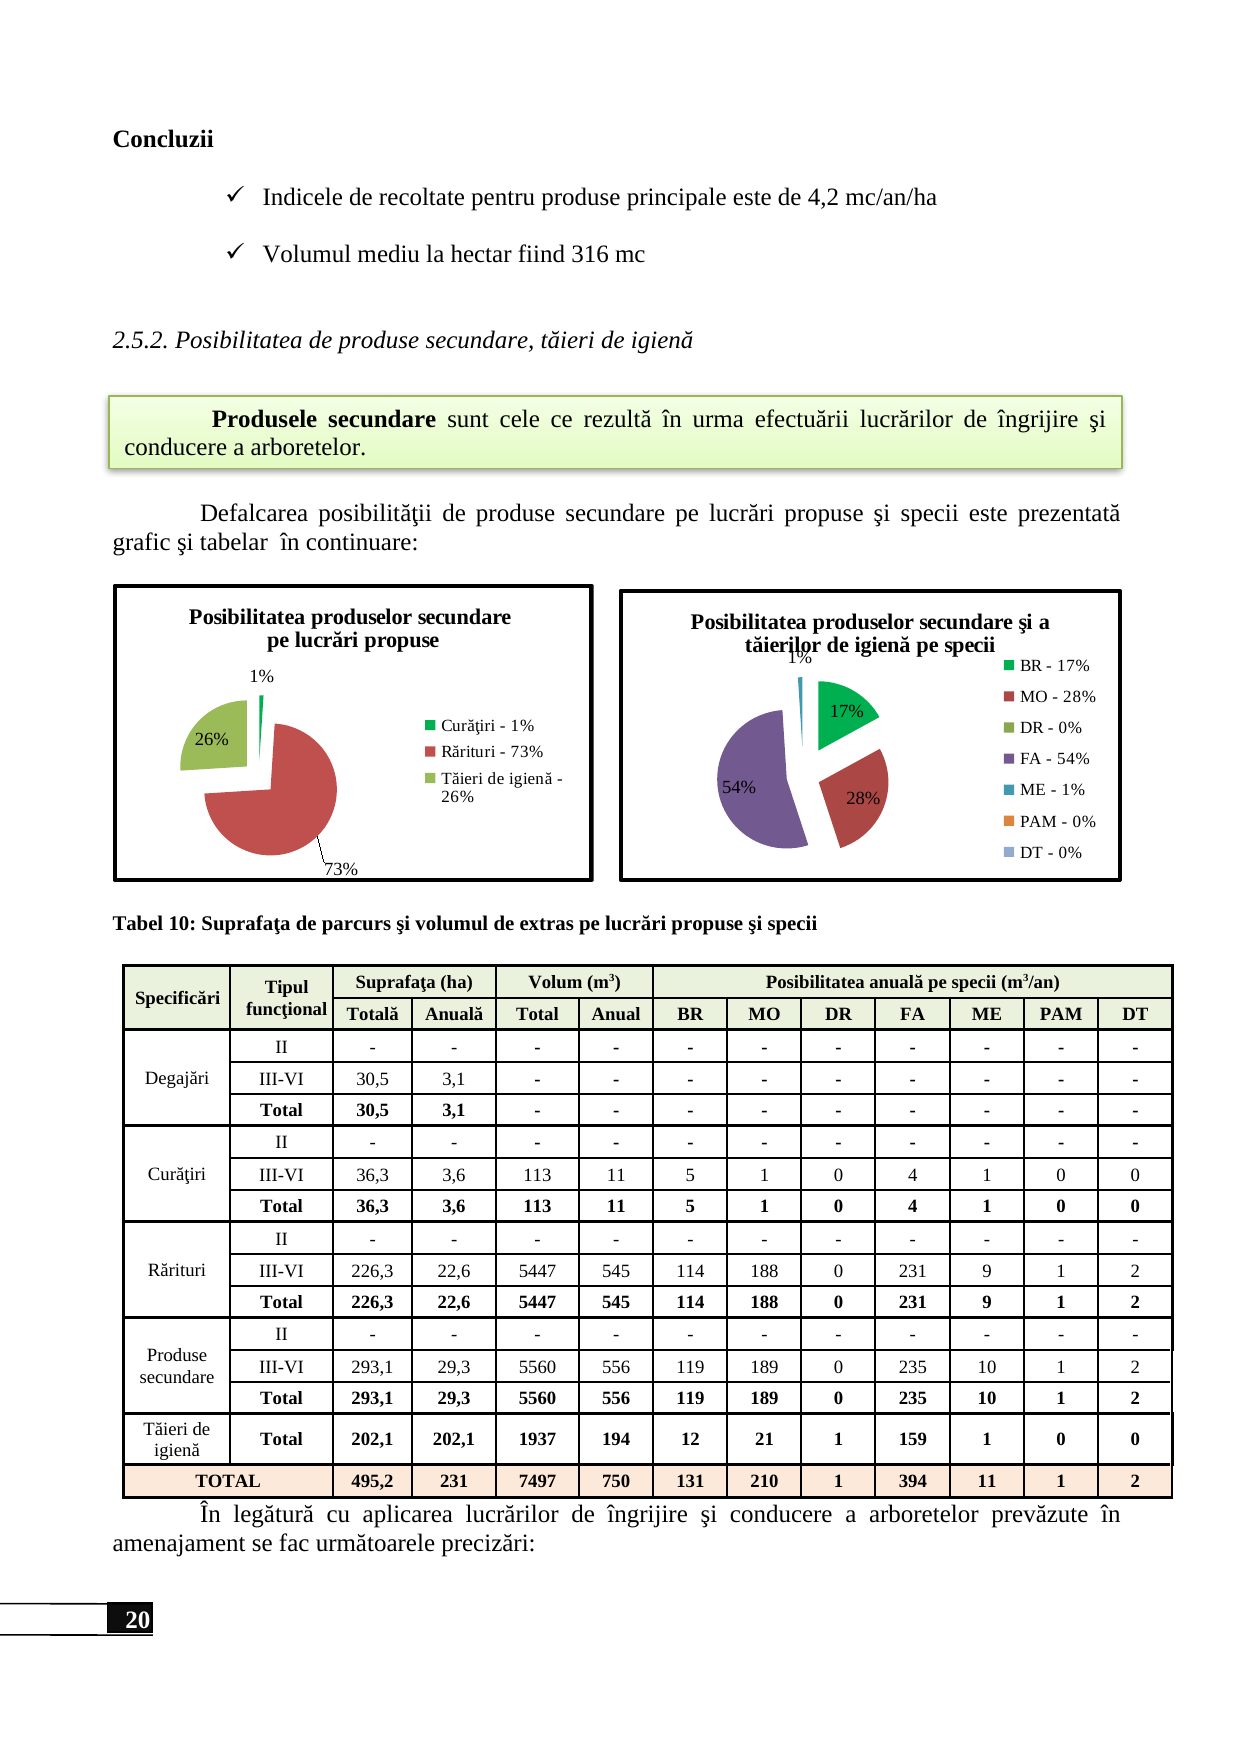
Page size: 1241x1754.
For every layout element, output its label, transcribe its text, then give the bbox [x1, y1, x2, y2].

table_cell Total [231, 1287, 332, 1316]
table_cell - [497, 1319, 578, 1349]
table_cell 188 [728, 1287, 800, 1316]
table_cell 2 [1099, 1287, 1171, 1316]
table_cell 210 [728, 1466, 800, 1496]
table_cell 202,1 [413, 1415, 495, 1463]
table_cell Anual [580, 999, 652, 1028]
table_cell - [654, 1095, 726, 1124]
table_cell Total [231, 1383, 332, 1412]
table_cell 10 [951, 1383, 1023, 1412]
table_cell - [728, 1031, 800, 1061]
table_cell 202,1 [334, 1415, 411, 1463]
table_cell 1 [1025, 1466, 1097, 1496]
table_cell - [580, 1319, 652, 1349]
table_cell III-VI [231, 1351, 332, 1381]
table_cell 1 [951, 1159, 1023, 1189]
table_cell - [728, 1223, 800, 1253]
table_cell 5560 [497, 1383, 578, 1412]
table_cell III-VI [231, 1255, 332, 1284]
table_cell 5447 [497, 1255, 578, 1284]
table_cell 10 [951, 1351, 1023, 1381]
table_cell 5560 [497, 1351, 578, 1381]
table_cell 231 [876, 1287, 949, 1316]
table_cell III-VI [231, 1063, 332, 1093]
table_cell 5447 [497, 1287, 578, 1316]
table_cell 0 [1025, 1415, 1097, 1463]
table_cell 235 [876, 1351, 949, 1381]
table_cell 0 [1025, 1159, 1097, 1189]
table_cell - [1025, 1031, 1097, 1061]
table_cell - [1025, 1127, 1097, 1157]
table_cell 556 [580, 1383, 652, 1412]
table_cell 9 [951, 1287, 1023, 1316]
table_cell 188 [728, 1255, 800, 1284]
table_cell 22,6 [413, 1255, 495, 1284]
table_cell - [876, 1319, 949, 1349]
table_cell II [231, 1319, 332, 1349]
table_cell Degajări [125, 1031, 229, 1124]
table_cell 9 [951, 1255, 1023, 1284]
table_cell - [802, 1127, 874, 1157]
table_cell 231 [413, 1466, 495, 1496]
table_cell 1 [802, 1415, 874, 1463]
table_cell - [654, 1223, 726, 1253]
list Volumul mediu la hectar fiind 316 mc [225, 239, 1122, 268]
table_cell - [413, 1319, 495, 1349]
table_cell - [413, 1031, 495, 1061]
table_cell ME [951, 999, 1023, 1028]
table_cell 293,1 [334, 1351, 411, 1381]
table_cell - [876, 1223, 949, 1253]
table_cell - [951, 1127, 1023, 1157]
table_cell 0 [802, 1287, 874, 1316]
table_cell 11 [580, 1191, 652, 1220]
table_cell DT [1099, 999, 1171, 1028]
table_cell - [951, 1223, 1023, 1253]
table_cell 0 [1099, 1412, 1171, 1463]
table_cell 231 [876, 1255, 949, 1284]
table_cell 114 [654, 1255, 726, 1284]
table_cell - [728, 1095, 800, 1124]
table_cell 3,6 [413, 1191, 495, 1220]
table_cell II [231, 1127, 332, 1157]
text Tabel 10: Suprafaţa de parcurs şi volumul de extras pe lucrări propuse şi specii [112, 911, 1122, 935]
table_cell Produse secundare [125, 1319, 229, 1412]
table_cell 30,5 [334, 1063, 411, 1093]
table_cell II [231, 1223, 332, 1253]
table_cell 0 [802, 1159, 874, 1189]
table_cell 226,3 [334, 1255, 411, 1284]
table_cell - [497, 1095, 578, 1124]
table_cell 556 [580, 1351, 652, 1381]
table_cell 545 [580, 1287, 652, 1316]
table_cell 0 [1099, 1159, 1171, 1189]
table_cell 114 [654, 1287, 726, 1316]
table_cell - [951, 1319, 1023, 1349]
table_cell 22,6 [413, 1287, 495, 1316]
table_cell BR [654, 999, 726, 1028]
table_cell 394 [876, 1466, 949, 1496]
table_header Tipul funcţional [231, 967, 332, 1028]
table_cell 159 [876, 1415, 949, 1463]
table_cell - [497, 1223, 578, 1253]
table_cell Total [497, 999, 578, 1028]
table_cell 119 [654, 1383, 726, 1412]
table_cell - [951, 1095, 1023, 1124]
table_cell - [802, 1095, 874, 1124]
table_cell - [802, 1223, 874, 1253]
text Concluzii [112, 124, 1122, 153]
table_cell - [654, 1319, 726, 1349]
table_cell 29,3 [413, 1351, 495, 1381]
table_cell Totală [334, 999, 411, 1028]
table_cell - [334, 1223, 411, 1253]
table_cell - [802, 1063, 874, 1093]
table_cell 131 [654, 1466, 726, 1496]
text Defalcarea posibilităţii de produse secundare pe lucrări propuse şi specii este prezentată grafic şi tabelar în continuare: [112, 498, 1122, 555]
table_cell 1 [1025, 1351, 1097, 1381]
table_cell - [413, 1223, 495, 1253]
table_cell 0 [802, 1191, 874, 1220]
table_cell 1 [951, 1415, 1023, 1463]
table_cell TOTAL [125, 1466, 332, 1496]
table_cell - [1099, 1127, 1171, 1157]
table_cell - [580, 1127, 652, 1157]
table_cell 1 [1025, 1287, 1097, 1316]
table_cell - [1025, 1095, 1097, 1124]
table_cell 21 [728, 1415, 800, 1463]
table_cell 36,3 [334, 1191, 411, 1220]
table_cell Rărituri [125, 1223, 229, 1316]
table_cell - [497, 1031, 578, 1061]
table_cell 1 [1025, 1383, 1097, 1412]
table_cell - [1025, 1223, 1097, 1253]
table_cell 545 [580, 1255, 652, 1284]
table_cell - [876, 1063, 949, 1093]
table_cell - [802, 1319, 874, 1349]
table_cell 0 [1025, 1191, 1097, 1220]
table_cell - [1099, 1223, 1171, 1253]
table_cell - [1099, 1031, 1171, 1061]
table_cell - [654, 1031, 726, 1061]
table_cell - [334, 1127, 411, 1157]
table_cell - [580, 1063, 652, 1093]
table_cell Curăţiri [125, 1127, 229, 1220]
table_cell - [728, 1127, 800, 1157]
table_cell - [497, 1063, 578, 1093]
table_cell 3,1 [413, 1095, 495, 1124]
table_cell - [580, 1031, 652, 1061]
table_cell 495,2 [334, 1466, 411, 1496]
table_cell - [413, 1127, 495, 1157]
table_cell - [654, 1127, 726, 1157]
table_cell 189 [728, 1383, 800, 1412]
text În legătură cu aplicarea lucrărilor de îngrijire şi conducere a arboretelor prevăzute în amenajament se fac următoarele precizări: [112, 1499, 1122, 1557]
table_header Specificări [125, 967, 229, 1028]
table_header Posibilitatea anuală pe specii (m3/an) [654, 967, 1171, 997]
table_cell 1 [1025, 1255, 1097, 1284]
table_cell 5 [654, 1159, 726, 1189]
table_cell 3,1 [413, 1063, 495, 1093]
table_header Suprafaţa (ha) [334, 967, 495, 997]
table_cell - [580, 1223, 652, 1253]
table_cell - [334, 1319, 411, 1349]
table_cell - [654, 1063, 726, 1093]
table_cell - [876, 1031, 949, 1061]
table_cell 113 [497, 1191, 578, 1220]
table_cell - [1025, 1063, 1097, 1093]
table_cell 11 [580, 1159, 652, 1189]
table_cell 2 [1099, 1381, 1171, 1412]
table_cell - [1099, 1095, 1171, 1124]
table_cell - [728, 1319, 800, 1349]
table_cell PAM [1025, 999, 1097, 1028]
table_cell 11 [951, 1466, 1023, 1496]
table_header Volum (m3) [497, 967, 652, 997]
table_cell FA [876, 999, 949, 1028]
table_cell 1 [951, 1191, 1023, 1220]
table_cell 0 [1099, 1191, 1171, 1220]
table_cell - [951, 1031, 1023, 1061]
table_cell 1 [728, 1159, 800, 1189]
table_cell - [1099, 1319, 1171, 1349]
table_cell 5 [654, 1191, 726, 1220]
table_cell - [497, 1127, 578, 1157]
table_cell - [728, 1063, 800, 1093]
table_cell 0 [802, 1255, 874, 1284]
table_cell 2 [1099, 1349, 1171, 1381]
table_cell 4 [876, 1191, 949, 1220]
list Indicele de recoltate pentru produse principale este de 4,2 mc/an/ha [225, 182, 1122, 210]
table_cell 293,1 [334, 1383, 411, 1412]
table_cell Total [231, 1095, 332, 1124]
subtitle 2.5.2. Posibilitatea de produse secundare, tăieri de igienă [112, 325, 1122, 354]
table_cell - [802, 1031, 874, 1061]
table_cell Total [231, 1191, 332, 1220]
table_cell 194 [580, 1415, 652, 1463]
table_cell 29,3 [413, 1383, 495, 1412]
table_cell Total [231, 1415, 332, 1463]
table_cell 1 [728, 1191, 800, 1220]
table_cell - [1099, 1063, 1171, 1093]
table_cell MO [728, 999, 800, 1028]
table_cell 30,5 [334, 1095, 411, 1124]
table_cell 1 [802, 1466, 874, 1496]
table_cell 4 [876, 1159, 949, 1189]
table_cell 235 [876, 1383, 949, 1412]
table_cell Anuală [413, 999, 495, 1028]
table_cell 189 [728, 1351, 800, 1381]
table_cell 7497 [497, 1466, 578, 1496]
table_cell 0 [802, 1351, 874, 1381]
table_cell Tăieri de igienă [125, 1415, 229, 1463]
table_cell II [231, 1031, 332, 1061]
table_cell 119 [654, 1351, 726, 1381]
table_cell - [1025, 1319, 1097, 1349]
table_cell 1937 [497, 1415, 578, 1463]
table_cell - [334, 1031, 411, 1061]
table_cell 2 [1099, 1255, 1171, 1284]
table_cell DR [802, 999, 874, 1028]
table_cell 12 [654, 1415, 726, 1463]
table_cell - [580, 1095, 652, 1124]
table_cell - [876, 1127, 949, 1157]
table_cell - [876, 1095, 949, 1124]
table_cell 3,6 [413, 1159, 495, 1189]
table_cell 0 [802, 1383, 874, 1412]
table_cell 226,3 [334, 1287, 411, 1316]
table_cell 2 [1099, 1463, 1171, 1496]
table_cell 113 [497, 1159, 578, 1189]
table_cell 36,3 [334, 1159, 411, 1189]
table_cell - [951, 1063, 1023, 1093]
table_cell III-VI [231, 1159, 332, 1189]
table_cell 750 [580, 1466, 652, 1496]
